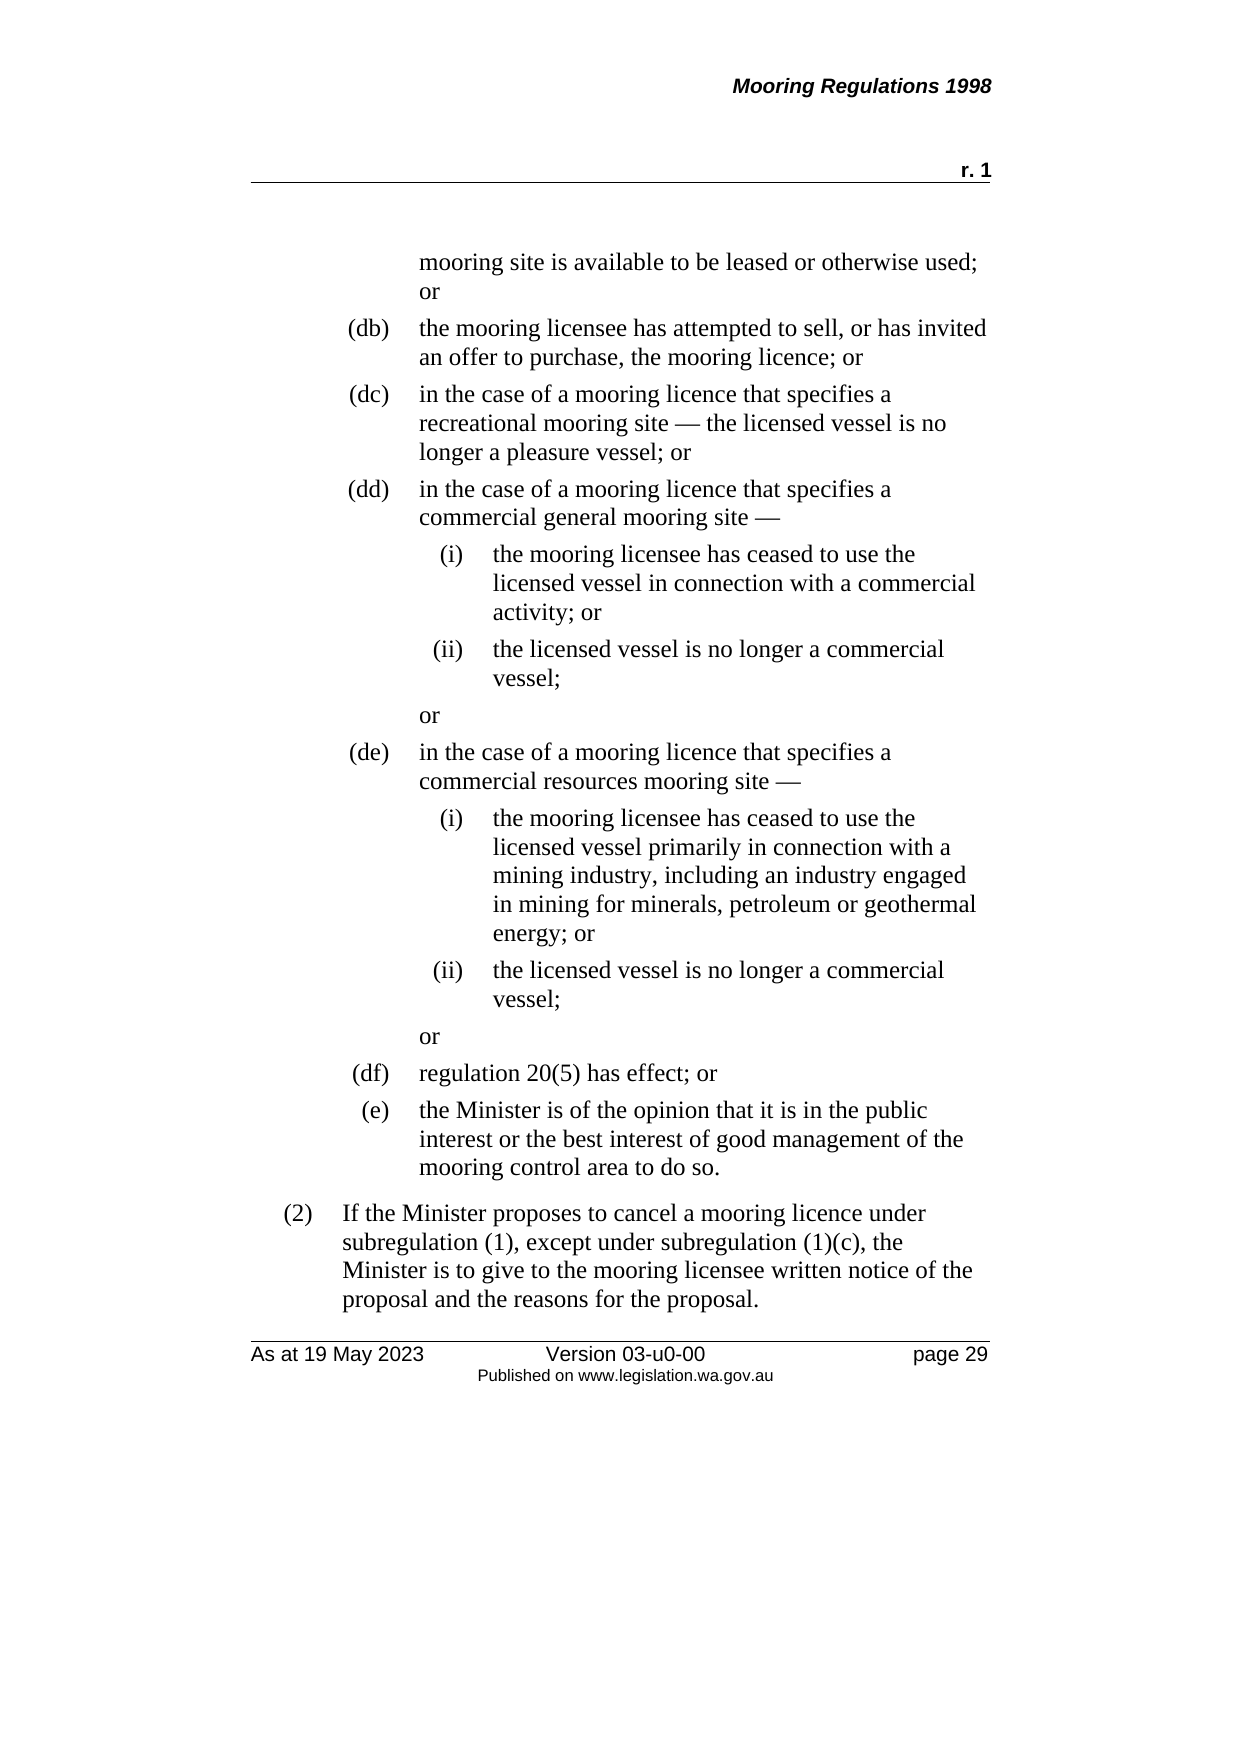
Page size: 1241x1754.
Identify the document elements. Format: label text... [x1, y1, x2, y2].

text or [251, 1021, 990, 1049]
text (e) the Minister is of the opinion that it is in the public interest or the best interest of good management of the mooring control area to do so. [251, 1095, 990, 1181]
text (dd) in the case of a mooring licence that specifies a commercial general mooring site — [251, 474, 990, 531]
text (ii) the licensed vessel is no longer a commercial vessel; [251, 955, 990, 1012]
text (de) in the case of a mooring licence that specifies a commercial resources mooring site — [251, 737, 990, 794]
text (i) the mooring licensee has ceased to use the licensed vessel primarily in connection with a mining industry, including an industry engaged in mining for minerals, petroleum or geothermal energy; or [251, 803, 990, 947]
text (ii) the licensed vessel is no longer a commercial vessel; [251, 634, 990, 692]
text (i) the mooring licensee has ceased to use the licensed vessel in connection with a commercial activity; or [251, 539, 990, 626]
text (db) the mooring licensee has attempted to sell, or has invited an offer to purchase, the mooring licence; or [251, 313, 990, 371]
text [251, 247, 990, 305]
text (dc) in the case of a mooring licence that specifies a recreational mooring site — the licensed vessel is no longer a pleasure vessel; or [251, 379, 990, 465]
text (2) If the Minister proposes to cancel a mooring licence under subregulation (1), except under subregulation (1)(c), the Minister is to give to the mooring licensee written notice of the proposal and the reasons for the proposal. [251, 1198, 990, 1313]
text (df) regulation 20(5) has effect; or [251, 1058, 990, 1087]
text or [251, 700, 990, 729]
